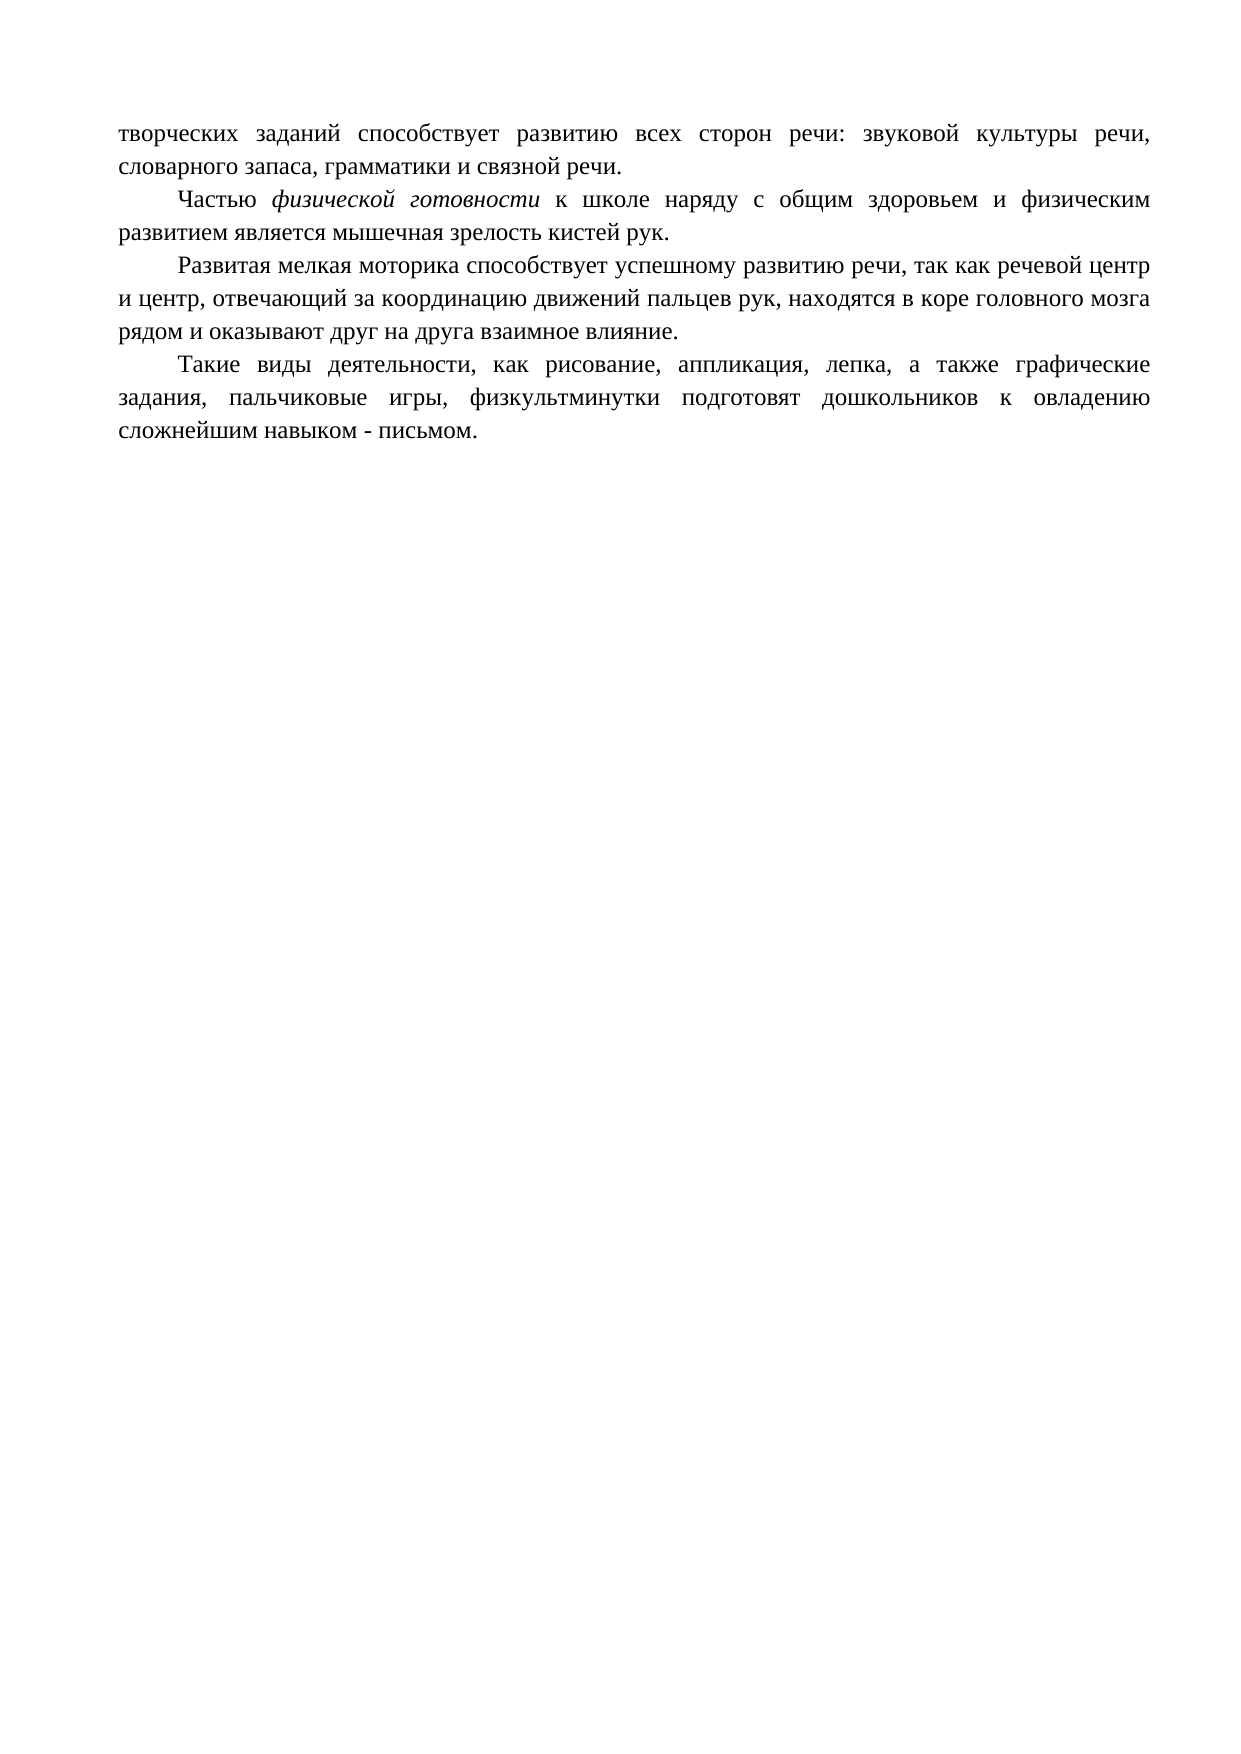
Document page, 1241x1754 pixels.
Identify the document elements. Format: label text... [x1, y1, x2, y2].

text Частью физической готовности к школе наряду с общим здоровьем и физическим развитием является мышечная зрелость кистей рук. [118, 184, 1152, 246]
text Развитая мелкая моторика способствует успешному развитию речи, так как речевой центр и центр, отвечающий за координацию движений пальцев рук, находятся в коре головного мозга рядом и оказывают друг на друга взаимное влияние. [118, 250, 1152, 345]
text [118, 118, 1152, 180]
text Такие виды деятельности, как рисование, аппликация, лепка, а также графические задания, пальчиковые игры, физкультминутки подготовят дошкольников к овладению сложнейшим навыком - письмом. [118, 349, 1152, 444]
